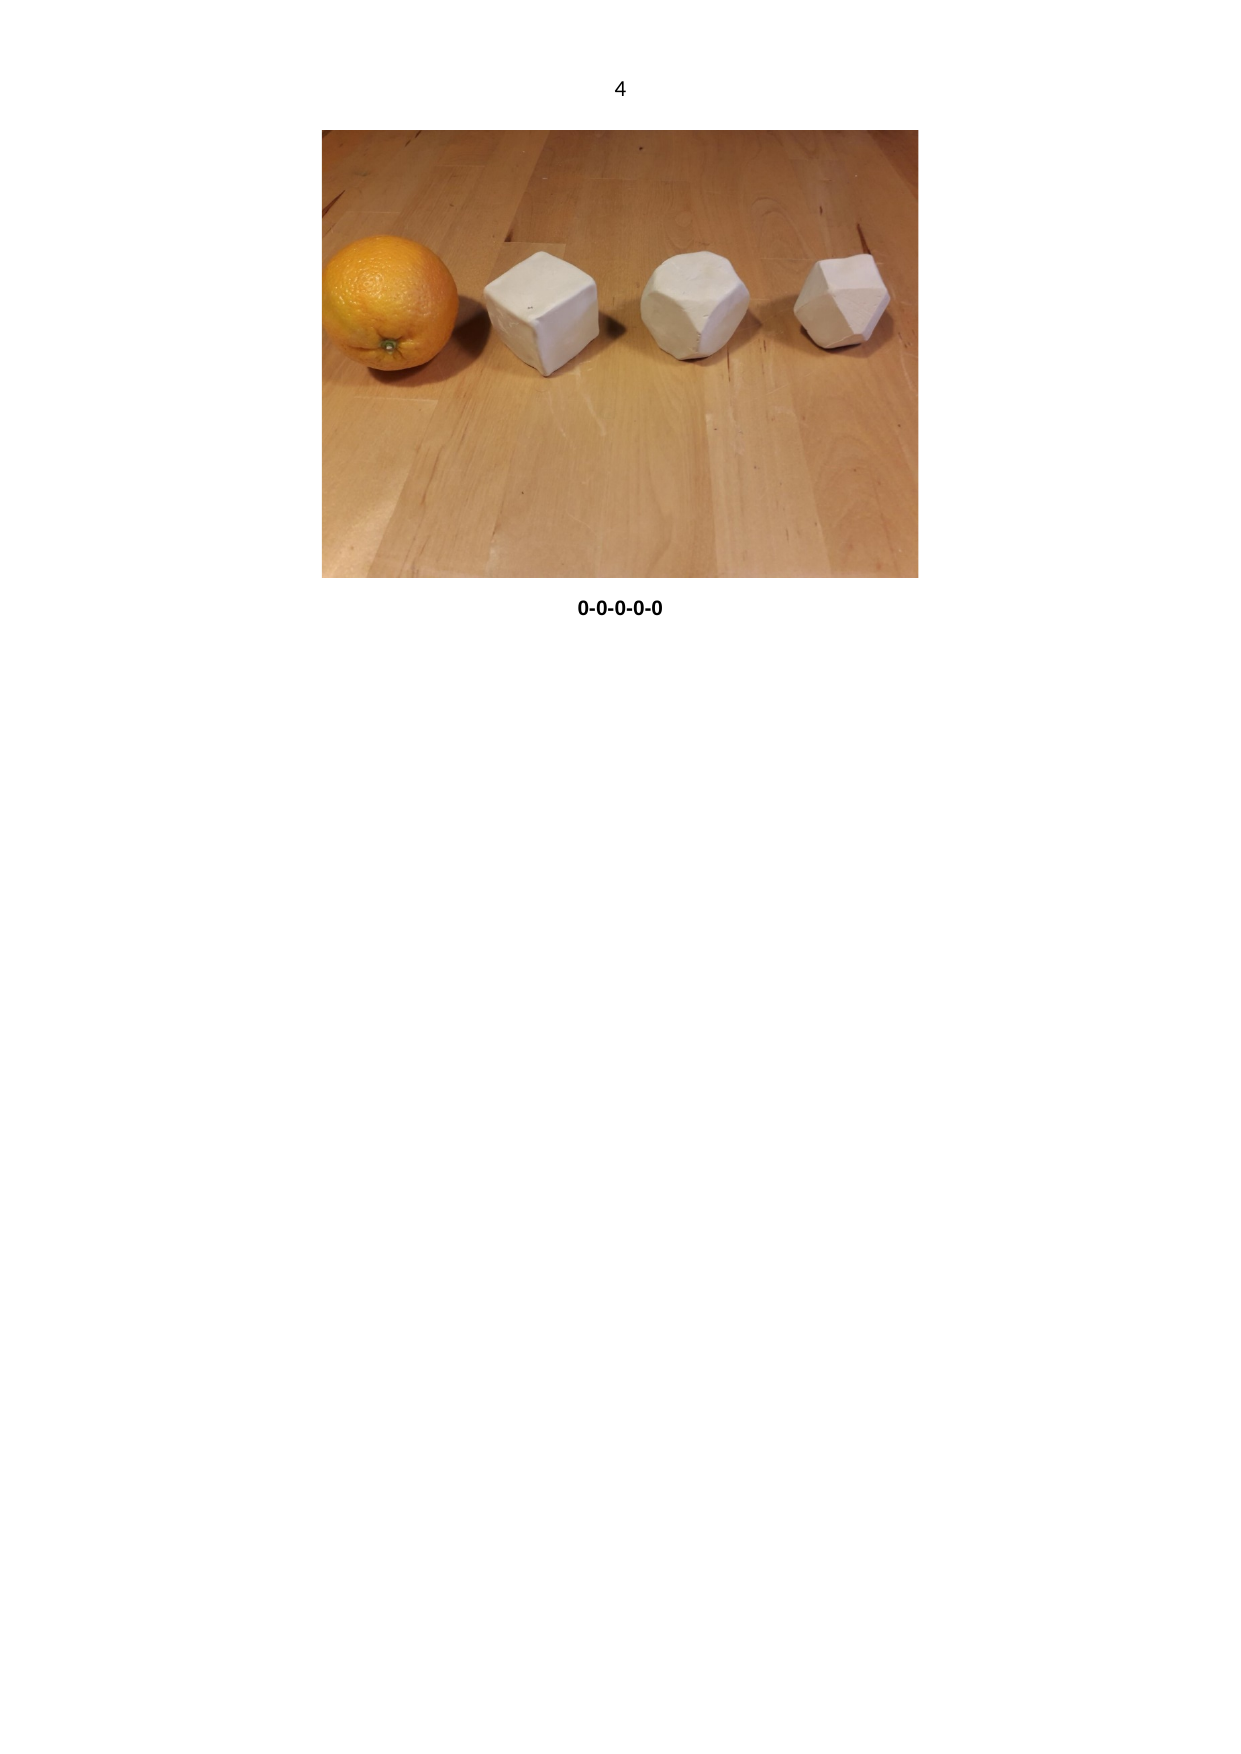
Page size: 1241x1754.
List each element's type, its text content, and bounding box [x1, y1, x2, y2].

picture [321, 130, 919, 578]
text 0-0-0-0-0 [148, 596, 1092, 620]
